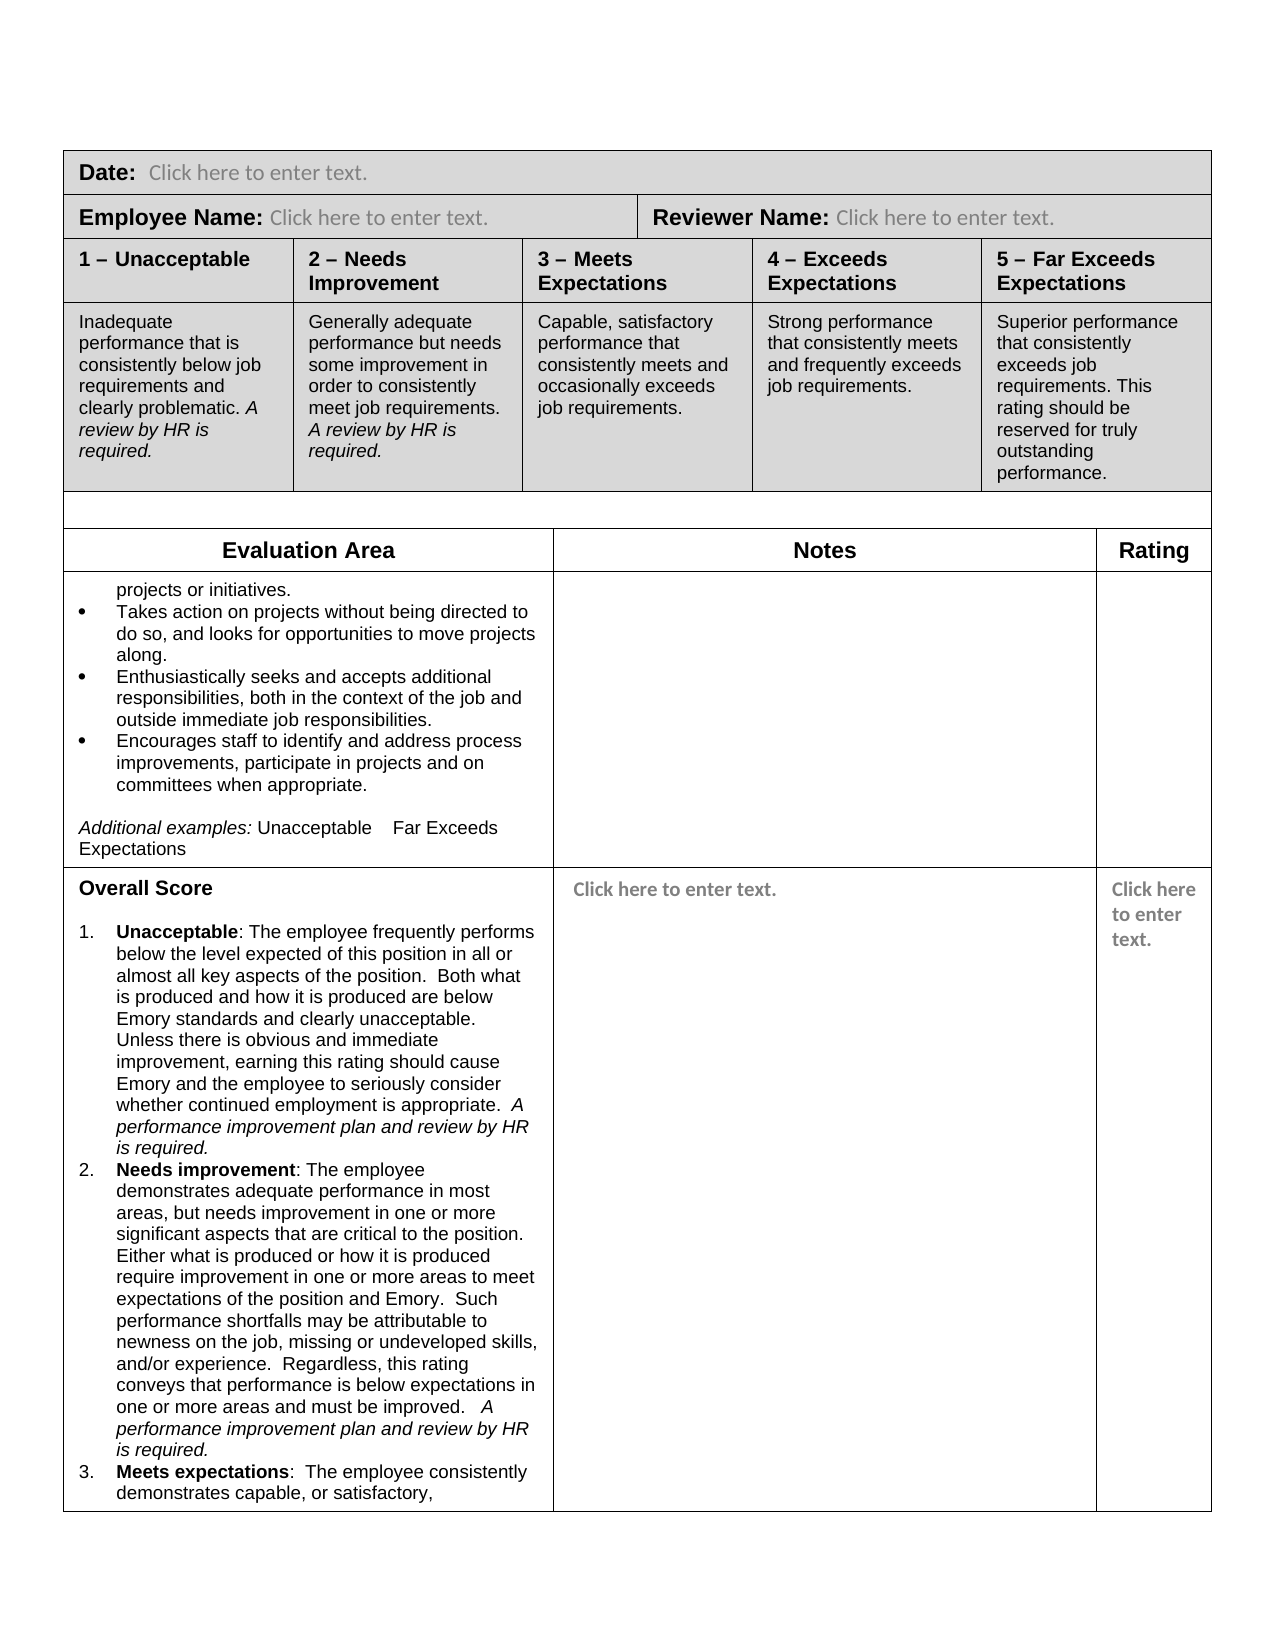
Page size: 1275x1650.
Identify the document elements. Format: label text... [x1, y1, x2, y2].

table_cell Notes [554, 529, 1096, 571]
table_cell 5 – Far Exceeds Expectations [982, 239, 1211, 302]
table_cell 2 – Needs Improvement [294, 239, 522, 302]
table_cell Employee Name: [64, 195, 637, 238]
table_cell 4 – Exceeds Expectations [753, 239, 981, 302]
table_cell 1 – Unacceptable [64, 239, 293, 302]
table_cell Taking Initiative Example behaviors at Meets Expectations: Actively seeks out ways on own to improve outcomes, processes or measurements. Takes responsibility and provides leadership on projects or initiatives. Takes action on projects without being directed to do so, and looks for opportunities to move projects along. Enthusiastically seeks and accepts additional responsibilities, both in the context of the job and outside immediate job responsibilities. Encourages staff to identify and address process improvements, participate in projects and on committees when appropriate. Additional examples: Unacceptable Far Exceeds Expectations [64, 572, 553, 867]
table_cell Superior performance that consistently exceeds job requirements. This rating should be reserved for truly outstanding performance. [982, 303, 1211, 491]
table_cell [64, 492, 1211, 528]
table_cell Overall Score Unacceptable: The employee frequently performs below the level expected of this position in all or almost all key aspects of the position. Both what is produced and how it is produced are below Emory standards and clearly unacceptable. Unless there is obvious and immediate improvement, earning this rating should cause Emory and the employee to seriously consider whether continued employment is appropriate. A performance improvement plan and review by HR is required. Needs improvement: The employee demonstrates adequate performance in most areas, but needs improvement in one or more significant aspects that are critical to the position. Either what is produced or how it is produced require improvement in one or more areas to meet expectations of the position and Emory. Such performance shortfalls may be attributable to newness on the job, missing or undeveloped skills, and/or experience. Regardless, this rating conveys that performance is below expectations in one or more areas and must be improved. A performance improvement plan and review by HR is required. Meets expectations: The employee consistently demonstrates capable, or satisfactory, performance. Both what is produced and how it is produced meet Emory standards and expectations of the position. The employee is a dependable, competent, knowledgeable individual who meets and occasionally exceeds expectations of the position. This rating conveys solid, effective performance. Exceeds expectations: The employee demonstrates strong, consistent performance in all or almost all competencies, skills and responsibilities. Both what is produced and how it is produced meet and often exceed Emory standards and expectations of the position. Results add value beyond the scope of the current role, often benefiting the division/department. Examples of these results must be given to receive this rating. This rating should be reserved for employees with strong, commendable performance. Far exceeds expectations: The employee regularly demonstrates superior performance. Both what is produced and how it is produced far exceed Emory standards and expectations of the position. The employee is extraordinarily competent and productive. Performance at this level occurs throughout the year and across all key aspects of the position. This employee is often sought out by others for counsel and assistance, and is widely recognized as a role model. Examples of the results and sought after expertise must be given to receive this rating. This rating should be used sparingly and reserved for truly outstanding performance throughout the review period. [64, 868, 553, 1511]
table_cell [554, 868, 1096, 1511]
table_cell Inadequate performance that is consistently below job requirements and clearly problematic. A review by HR is required. [64, 303, 293, 491]
table_cell Rating [1097, 529, 1211, 571]
table_cell [1097, 868, 1211, 1511]
table_cell Strong performance that consistently meets and frequently exceeds job requirements. [753, 303, 981, 491]
table_cell Generally adequate performance but needs some improvement in order to consistently meet job requirements. A review by HR is required. [294, 303, 522, 491]
table_cell 3 – Meets Expectations [523, 239, 752, 302]
table_cell Evaluation Area [64, 529, 553, 571]
table_header Date: [64, 151, 1211, 194]
table_cell Capable, satisfactory performance that consistently meets and occasionally exceeds job requirements. [523, 303, 752, 491]
table_cell Reviewer Name: [638, 195, 1211, 238]
